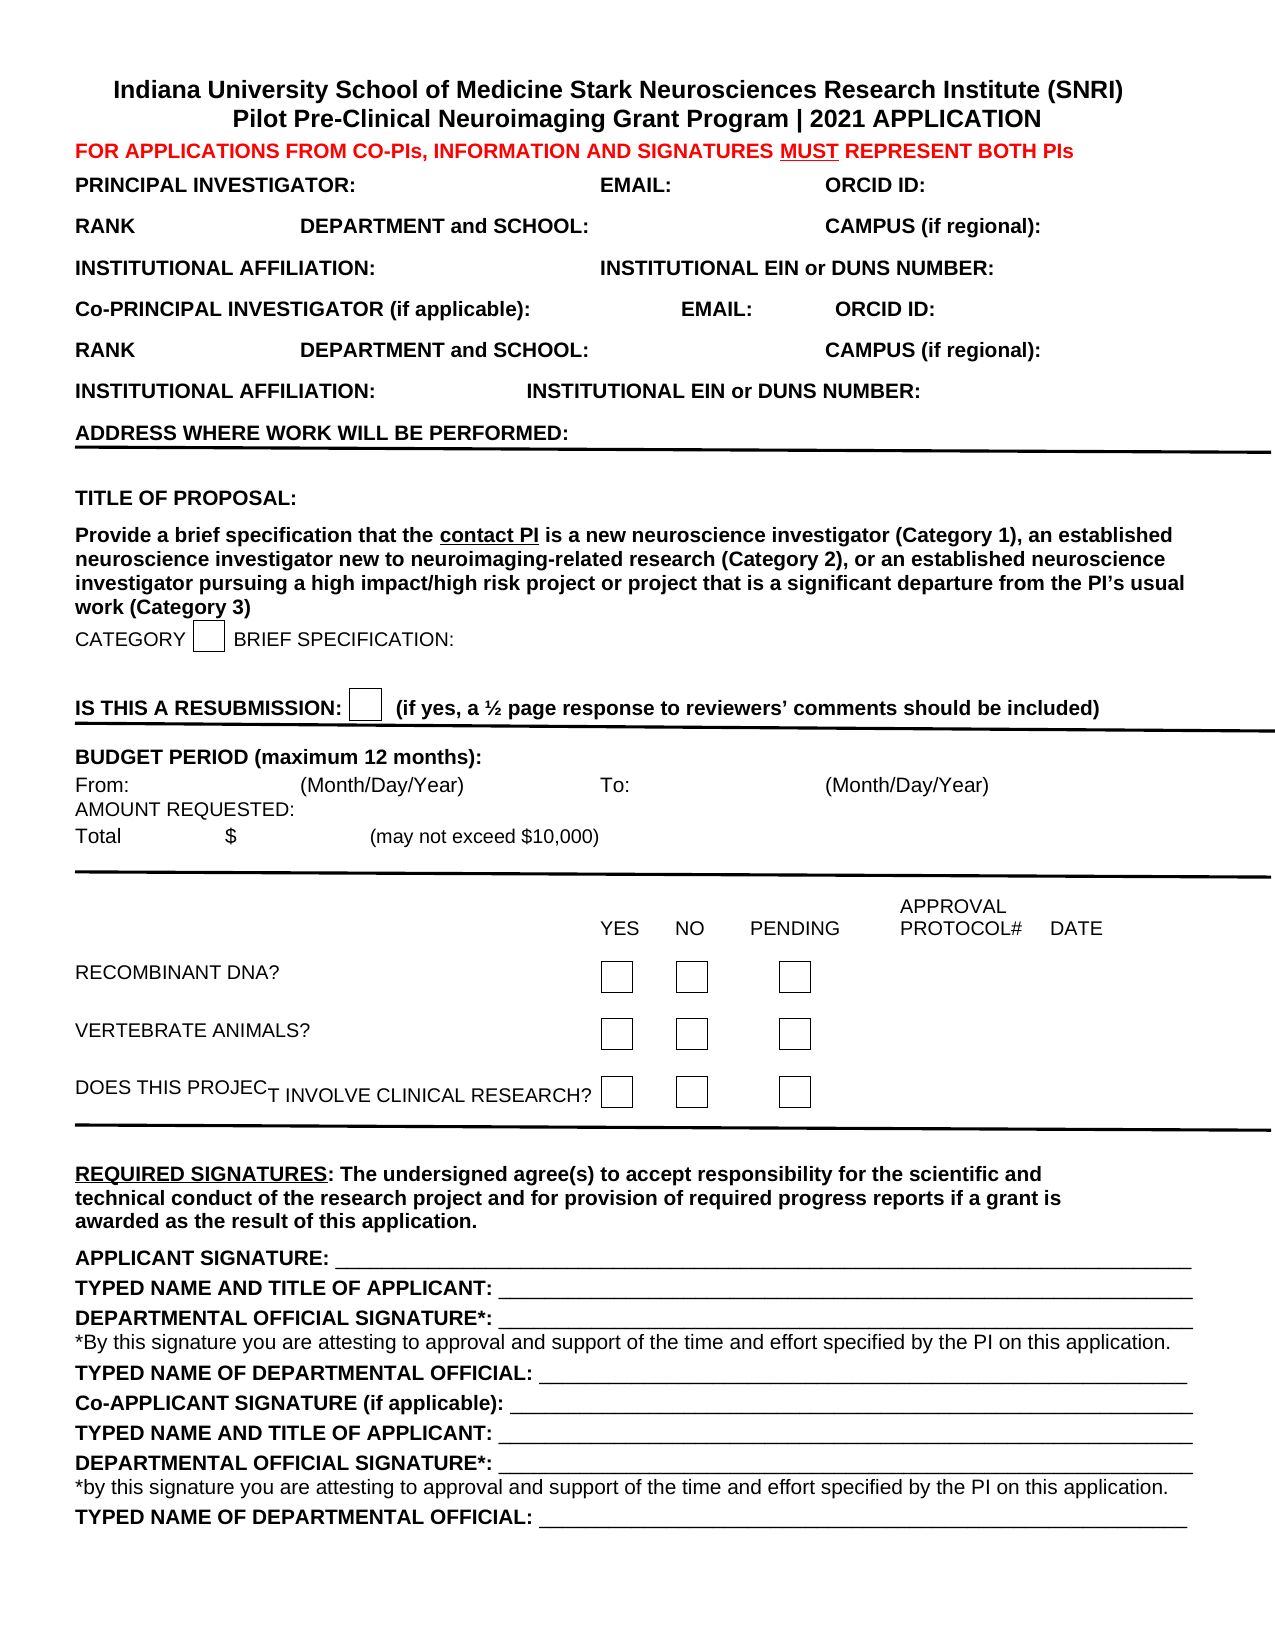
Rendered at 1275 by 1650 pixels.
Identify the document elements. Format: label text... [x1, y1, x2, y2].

text RECOMBINANT DNA? [75, 940, 1200, 997]
text TYPED NAME OF DEPARTMENTAL OFFICIAL: ________________________________________________________ [75, 1360, 1200, 1384]
text APPLICANT SIGNATURE: __________________________________________________________________________ [75, 1246, 1200, 1270]
text Total $ (may not exceed $10,000) [75, 820, 1200, 849]
text DEPARTMENTAL OFFICIAL SIGNATURE*: ____________________________________________________________ [75, 1306, 1200, 1330]
text Co-APPLICANT SIGNATURE (if applicable): ___________________________________________________________ [75, 1391, 1200, 1414]
text *By this signature you are attesting to approval and support of the time and effort specified by the PI on this application. [75, 1330, 1200, 1354]
text AMOUNT REQUESTED: [75, 798, 1200, 820]
text YES NO PENDING PROTOCOL# DATE [525, 917, 1200, 940]
text VERTEBRATE ANIMALS? [75, 997, 1200, 1055]
text CATEGORY BRIEF SPECIFICATION: [75, 619, 1200, 652]
text APPROVAL [150, 894, 1200, 917]
text BUDGET PERIOD (maximum 12 months): [75, 745, 1200, 769]
text IS THIS A RESUBMISSION: (if yes, a ½ page response to reviewers’ comments should be included) [75, 687, 1200, 721]
text *by this signature you are attesting to approval and support of the time and effort specified by the PI on this application. [75, 1475, 1200, 1499]
text DOES THIS PROJECT INVOLVE CLINICAL RESEARCH? [75, 1055, 1200, 1112]
text ADDRESS WHERE WORK WILL BE PERFORMED: [75, 416, 1200, 445]
text PRINCIPAL INVESTIGATOR: EMAIL: ORCID ID: [75, 169, 1200, 198]
text INSTITUTIONAL AFFILIATION: INSTITUTIONAL EIN or DUNS NUMBER: [75, 251, 1200, 280]
text REQUIRED SIGNATURES: The undersigned agree(s) to accept responsibility for the scientific and technical conduct of the research project and for provision of required progress reports if a grant is awarded as the result of this application. [75, 1161, 1125, 1233]
text TYPED NAME AND TITLE OF APPLICANT: ____________________________________________________________ [75, 1421, 1200, 1445]
text TYPED NAME AND TITLE OF APPLICANT: ____________________________________________________________ [75, 1276, 1200, 1300]
text Indiana University School of Medicine Stark Neurosciences Research Institute (SNRI) [75, 75, 1162, 104]
text TYPED NAME OF DEPARTMENTAL OFFICIAL: ________________________________________________________ [75, 1505, 1200, 1529]
text RANK DEPARTMENT and SCHOOL: CAMPUS (if regional): [75, 210, 1200, 239]
text Co-PRINCIPAL INVESTIGATOR (if applicable): EMAIL: ORCID ID: [75, 293, 1200, 321]
text TITLE OF PROPOSAL: [75, 482, 1200, 510]
text INSTITUTIONAL AFFILIATION: INSTITUTIONAL EIN or DUNS NUMBER: [75, 375, 1200, 404]
text FOR APPLICATIONS FROM CO-PIs, INFORMATION AND SIGNATURES MUST REPRESENT BOTH PIs [75, 139, 1200, 163]
text Provide a brief specification that the contact PI is a new neuroscience investigator (Category 1), an established neuroscience investigator new to neuroimaging-related research (Category 2), or an established neuroscience investigator pursuing a high impact/high risk project or project that is a significant departure from the PI’s usual work (Category 3) [75, 523, 1200, 619]
text Pilot Pre-Clinical Neuroimaging Grant Program | 2021 APPLICATION [75, 104, 1200, 132]
text RANK DEPARTMENT and SCHOOL: CAMPUS (if regional): [75, 334, 1200, 363]
text DEPARTMENTAL OFFICIAL SIGNATURE*: ____________________________________________________________ [75, 1451, 1200, 1475]
text From: (Month/Day/Year) To: (Month/Day/Year) [75, 769, 1200, 798]
